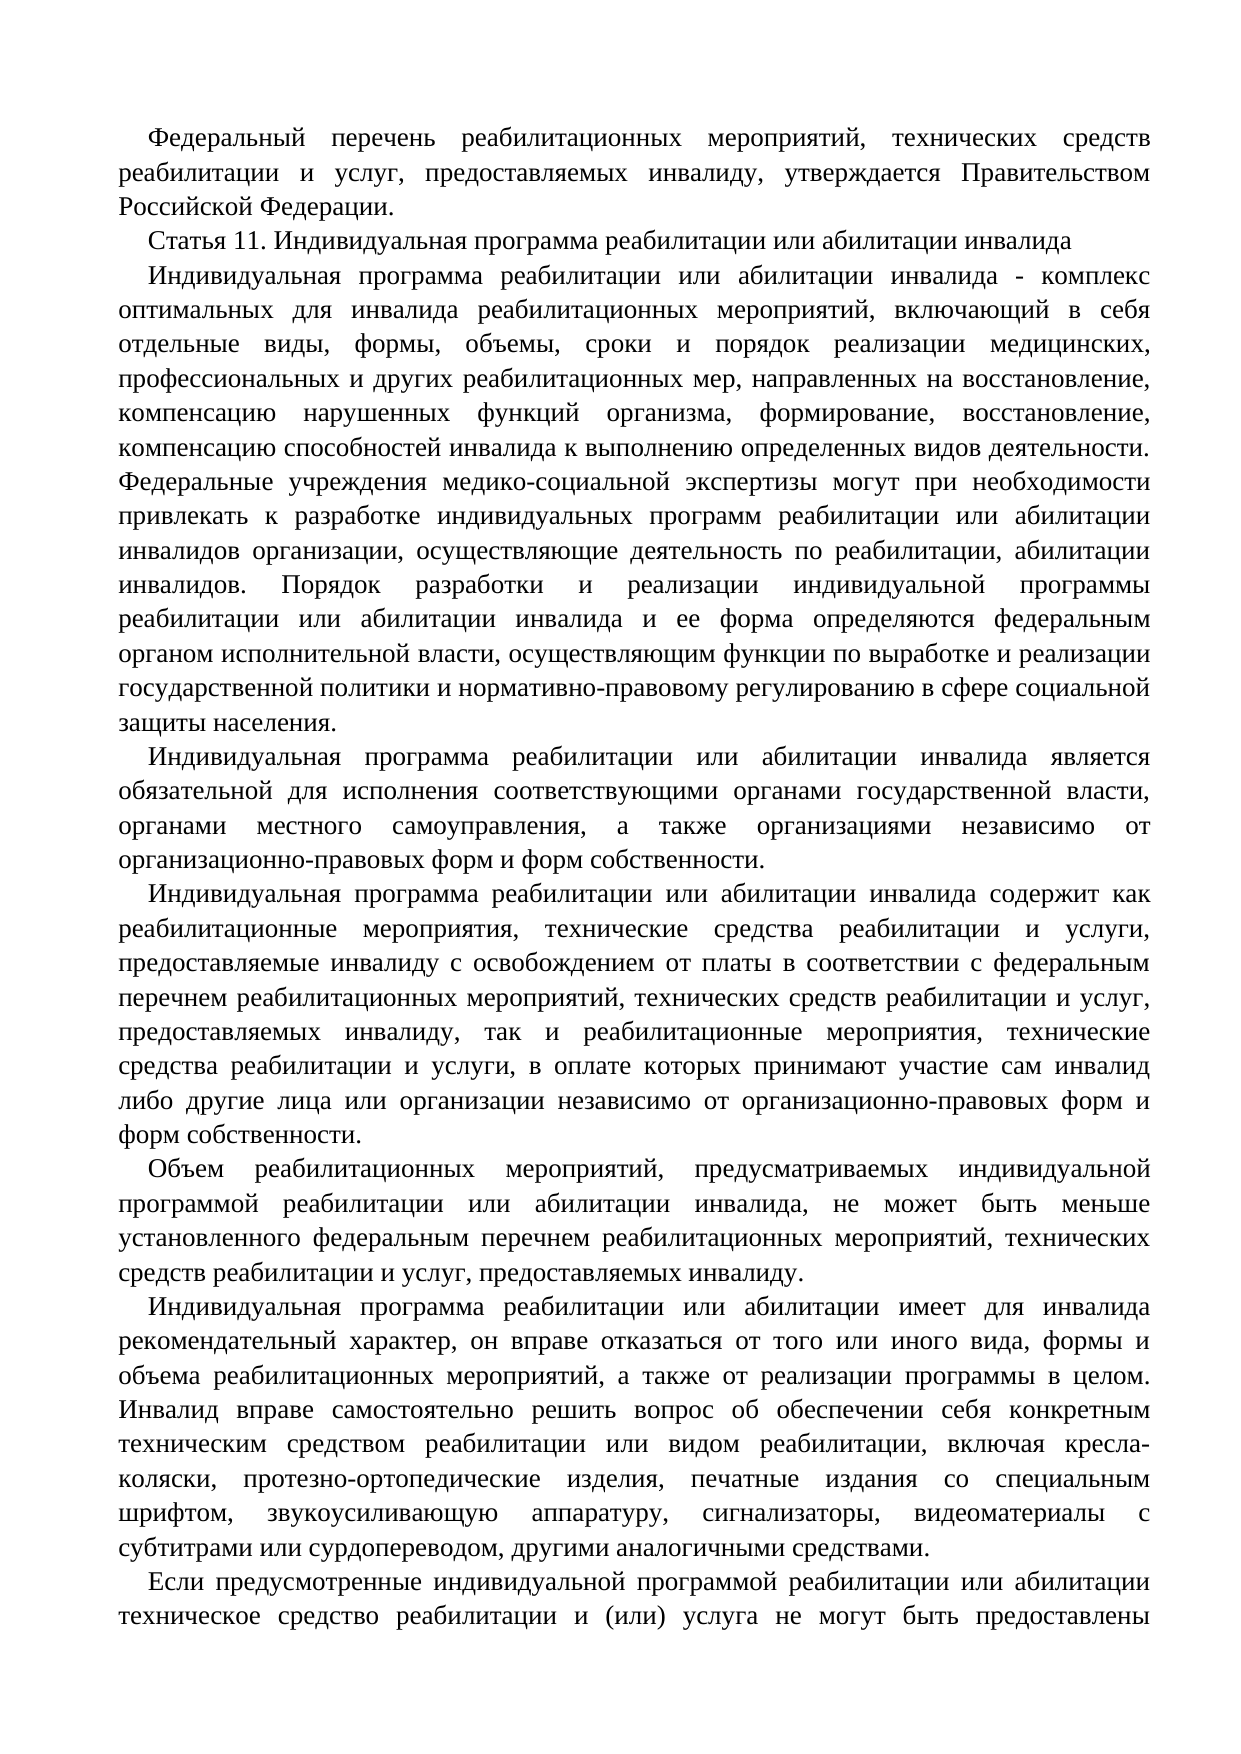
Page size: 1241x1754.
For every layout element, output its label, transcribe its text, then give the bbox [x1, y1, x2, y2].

text Статья 11. Индивидуальная программа реабилитации или абилитации инвалида [118, 221, 1152, 256]
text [118, 1562, 1152, 1631]
text Индивидуальная программа реабилитации или абилитации инвалида - комплекс оптимальных для инвалида реабилитационных мероприятий, включающий в себя отдельные виды, формы, объемы, сроки и порядок реализации медицинских, профессиональных и других реабилитационных мер, направленных на восстановление, компенсацию нарушенных функций организма, формирование, восстановление, компенсацию способностей инвалида к выполнению определенных видов деятельности. Федеральные учреждения медико-социальной экспертизы могут при необходимости привлекать к разработке индивидуальных программ реабилитации или абилитации инвалидов организации, осуществляющие деятельность по реабилитации, абилитации инвалидов. Порядок разработки и реализации индивидуальной программы реабилитации или абилитации инвалида и ее форма определяются федеральным органом исполнительной власти, осуществляющим функции по выработке и реализации государственной политики и нормативно-правовому регулированию в сфере социальной защиты населения. [118, 256, 1152, 737]
text Индивидуальная программа реабилитации или абилитации инвалида является обязательной для исполнения соответствующими органами государственной власти, органами местного самоуправления, а также организациями независимо от организационно-правовых форм и форм собственности. [118, 737, 1152, 874]
text Индивидуальная программа реабилитации или абилитации имеет для инвалида рекомендательный характер, он вправе отказаться от того или иного вида, формы и объема реабилитационных мероприятий, а также от реализации программы в целом. Инвалид вправе самостоятельно решить вопрос об обеспечении себя конкретным техническим средством реабилитации или видом реабилитации, включая кресла-коляски, протезно-ортопедические изделия, печатные издания со специальным шрифтом, звукоусиливающую аппаратуру, сигнализаторы, видеоматериалы с субтитрами или сурдопереводом, другими аналогичными средствами. [118, 1287, 1152, 1562]
text Федеральный перечень реабилитационных мероприятий, технических средств реабилитации и услуг, предоставляемых инвалиду, утверждается Правительством Российской Федерации. [118, 118, 1152, 221]
text Индивидуальная программа реабилитации или абилитации инвалида содержит как реабилитационные мероприятия, технические средства реабилитации и услуги, предоставляемые инвалиду с освобождением от платы в соответствии с федеральным перечнем реабилитационных мероприятий, технических средств реабилитации и услуг, предоставляемых инвалиду, так и реабилитационные мероприятия, технические средства реабилитации и услуги, в оплате которых принимают участие сам инвалид либо другие лица или организации независимо от организационно-правовых форм и форм собственности. [118, 874, 1152, 1149]
text Объем реабилитационных мероприятий, предусматриваемых индивидуальной программой реабилитации или абилитации инвалида, не может быть меньше установленного федеральным перечнем реабилитационных мероприятий, технических средств реабилитации и услуг, предоставляемых инвалиду. [118, 1149, 1152, 1287]
